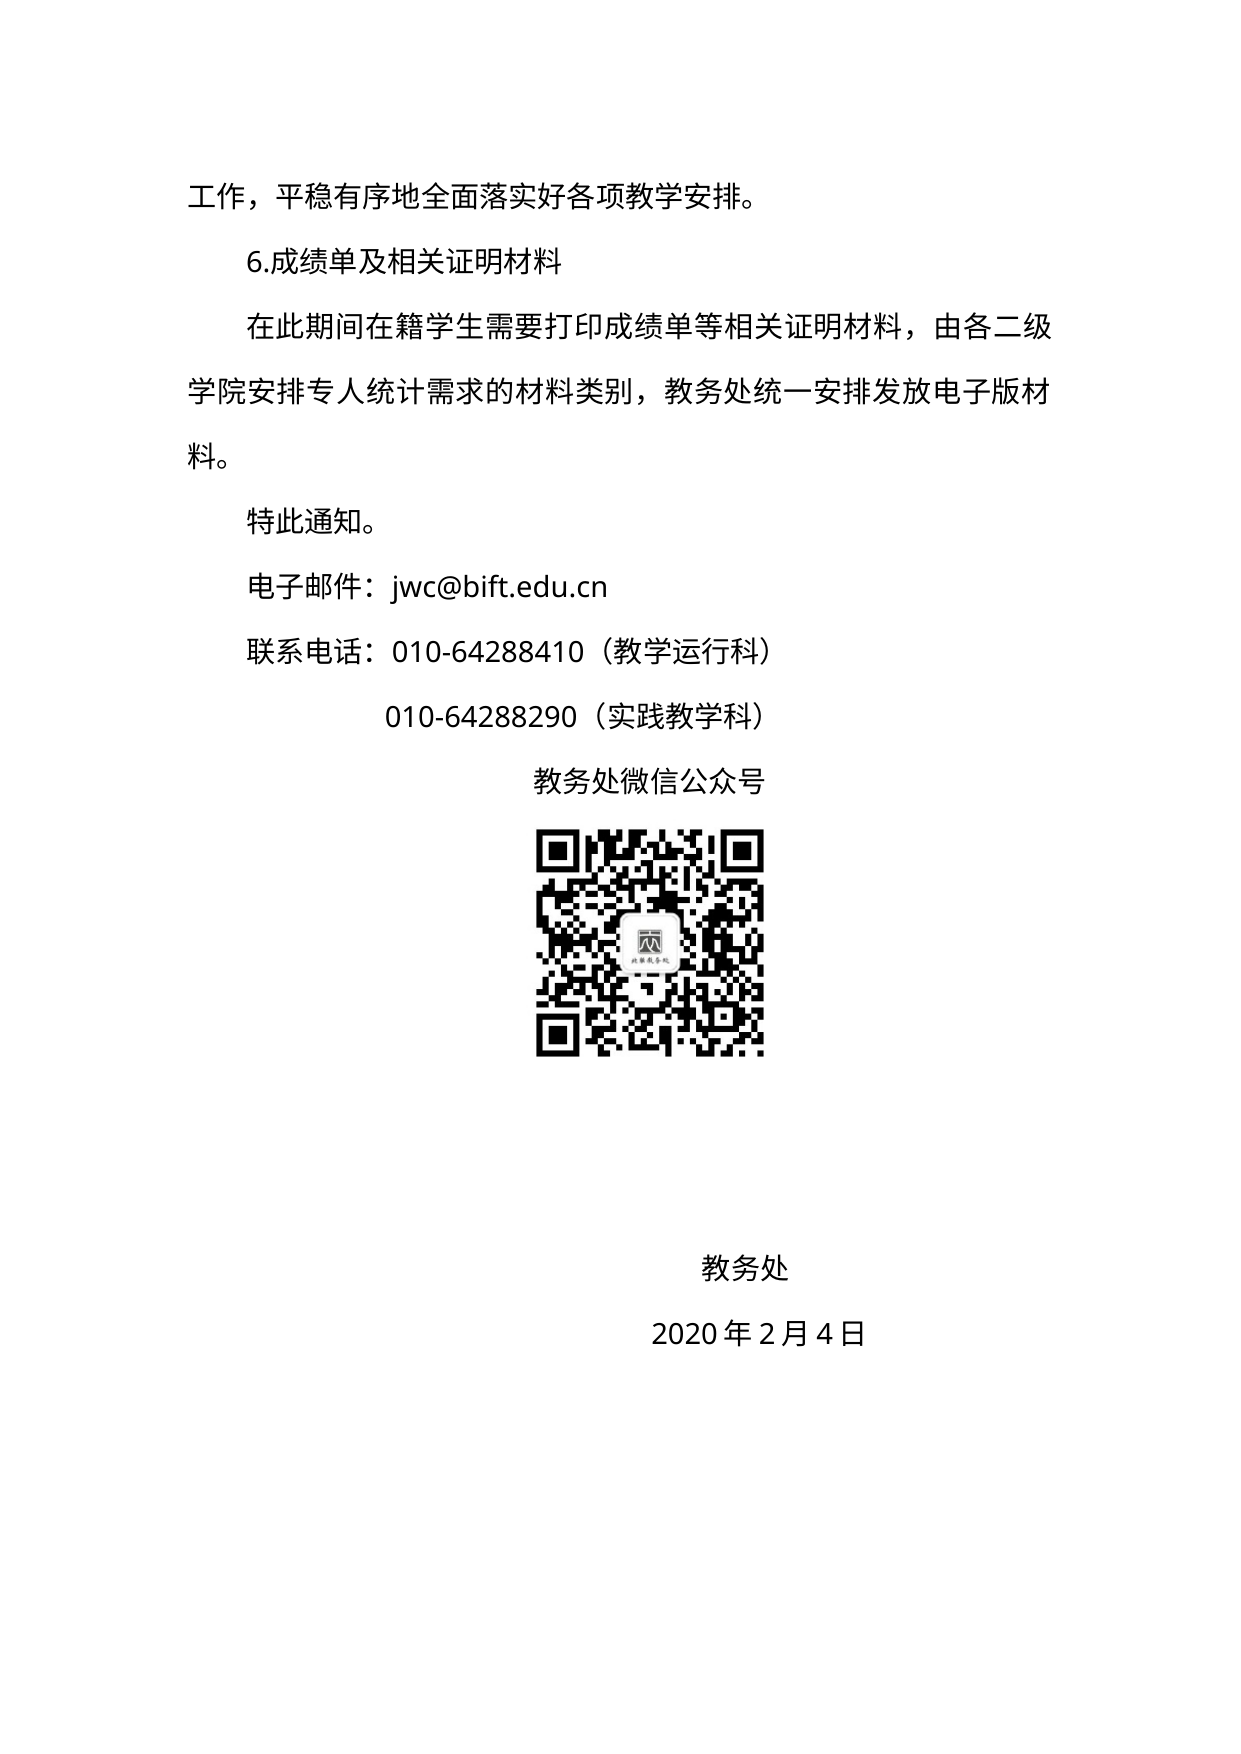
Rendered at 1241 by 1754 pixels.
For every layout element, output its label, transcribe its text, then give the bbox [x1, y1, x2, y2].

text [187, 162, 1053, 227]
text 在此期间在籍学生需要打印成绩单等相关证明材料，由各二级学院安排专人统计需求的材料类别，教务处统一安排发放电子版材料。 [187, 292, 1053, 487]
text 2020年2月4日 [187, 1299, 1053, 1364]
text 教务处 [187, 1234, 994, 1299]
text 010-64288290（实践教学科） [187, 682, 1053, 747]
text 电子邮件：jwc@bift.edu.cn [187, 552, 1053, 617]
text 6.成绩单及相关证明材料 [187, 227, 1053, 292]
text 特此通知。 [187, 487, 1053, 552]
text 教务处微信公众号 [187, 747, 1053, 812]
text 联系电话：010-64288410（教学运行科） [187, 617, 1053, 682]
picture [518, 811, 782, 1075]
